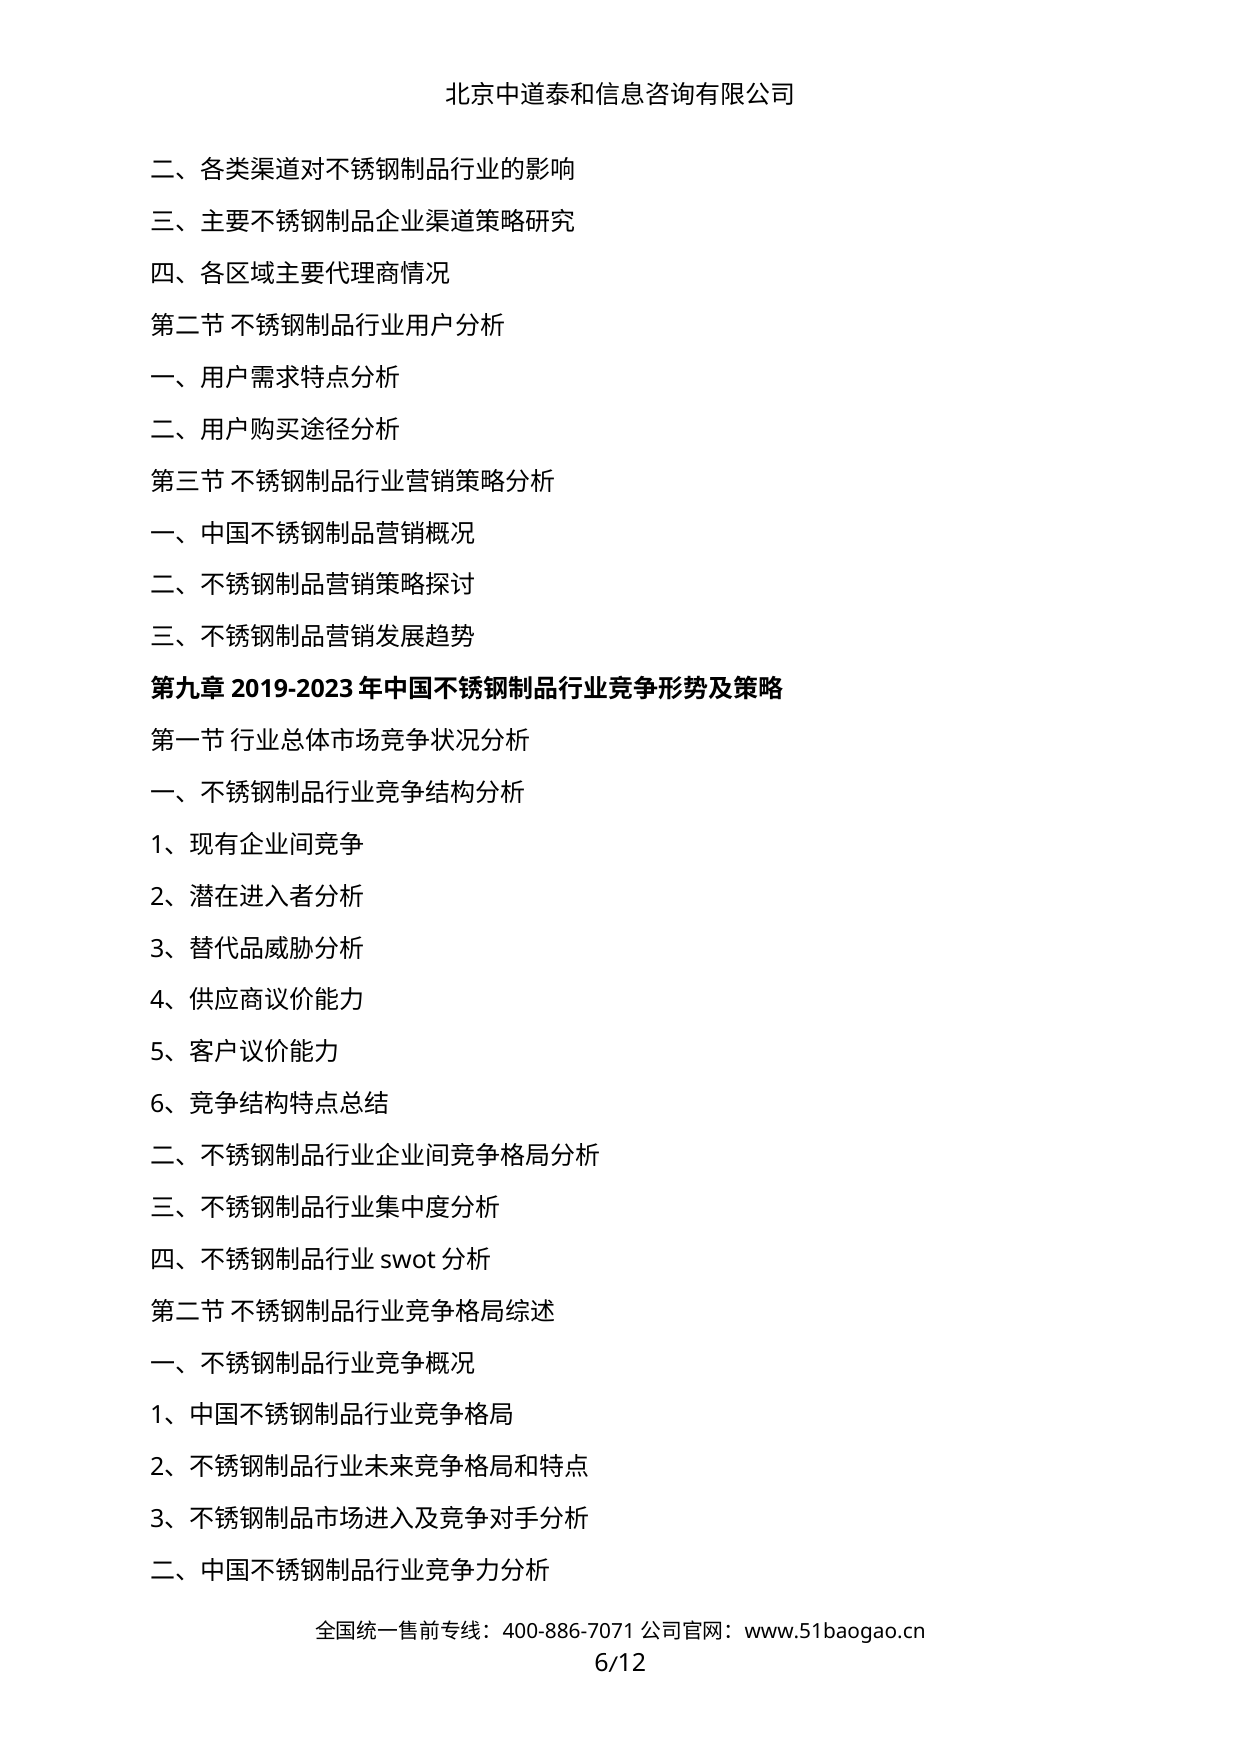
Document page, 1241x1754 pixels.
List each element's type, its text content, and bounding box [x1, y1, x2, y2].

text 二、中国不锈钢制品行业竞争力分析 [150, 1551, 1090, 1587]
text 1、现有企业间竞争 [150, 824, 1090, 861]
text 第三节 不锈钢制品行业营销策略分析 [150, 461, 1090, 497]
text 三、主要不锈钢制品企业渠道策略研究 [150, 202, 1090, 238]
text 1、中国不锈钢制品行业竞争格局 [150, 1395, 1090, 1431]
text 二、不锈钢制品行业企业间竞争格局分析 [150, 1136, 1090, 1172]
text 2、不锈钢制品行业未来竞争格局和特点 [150, 1447, 1090, 1483]
text 2、潜在进入者分析 [150, 876, 1090, 912]
text 三、不锈钢制品行业集中度分析 [150, 1187, 1090, 1224]
text 5、客户议价能力 [150, 1032, 1090, 1068]
text 二、用户购买途径分析 [150, 409, 1090, 446]
text 四、不锈钢制品行业swot分析 [150, 1239, 1090, 1276]
text 第二节 不锈钢制品行业用户分析 [150, 306, 1090, 342]
text 4、供应商议价能力 [150, 980, 1090, 1016]
text 一、用户需求特点分析 [150, 357, 1090, 394]
text 一、不锈钢制品行业竞争概况 [150, 1343, 1090, 1379]
text 6、竞争结构特点总结 [150, 1084, 1090, 1120]
text 第九章 2019-2023年中国不锈钢制品行业竞争形势及策略 [150, 669, 1090, 705]
text 二、各类渠道对不锈钢制品行业的影响 [150, 150, 1090, 186]
text 一、不锈钢制品行业竞争结构分析 [150, 772, 1090, 809]
text 二、不锈钢制品营销策略探讨 [150, 565, 1090, 601]
text 一、中国不锈钢制品营销概况 [150, 513, 1090, 549]
text 四、各区域主要代理商情况 [150, 254, 1090, 290]
text 三、不锈钢制品营销发展趋势 [150, 617, 1090, 653]
text 3、不锈钢制品市场进入及竞争对手分析 [150, 1499, 1090, 1535]
text 第一节 行业总体市场竞争状况分析 [150, 721, 1090, 757]
text 3、替代品威胁分析 [150, 928, 1090, 964]
text 第二节 不锈钢制品行业竞争格局综述 [150, 1291, 1090, 1327]
